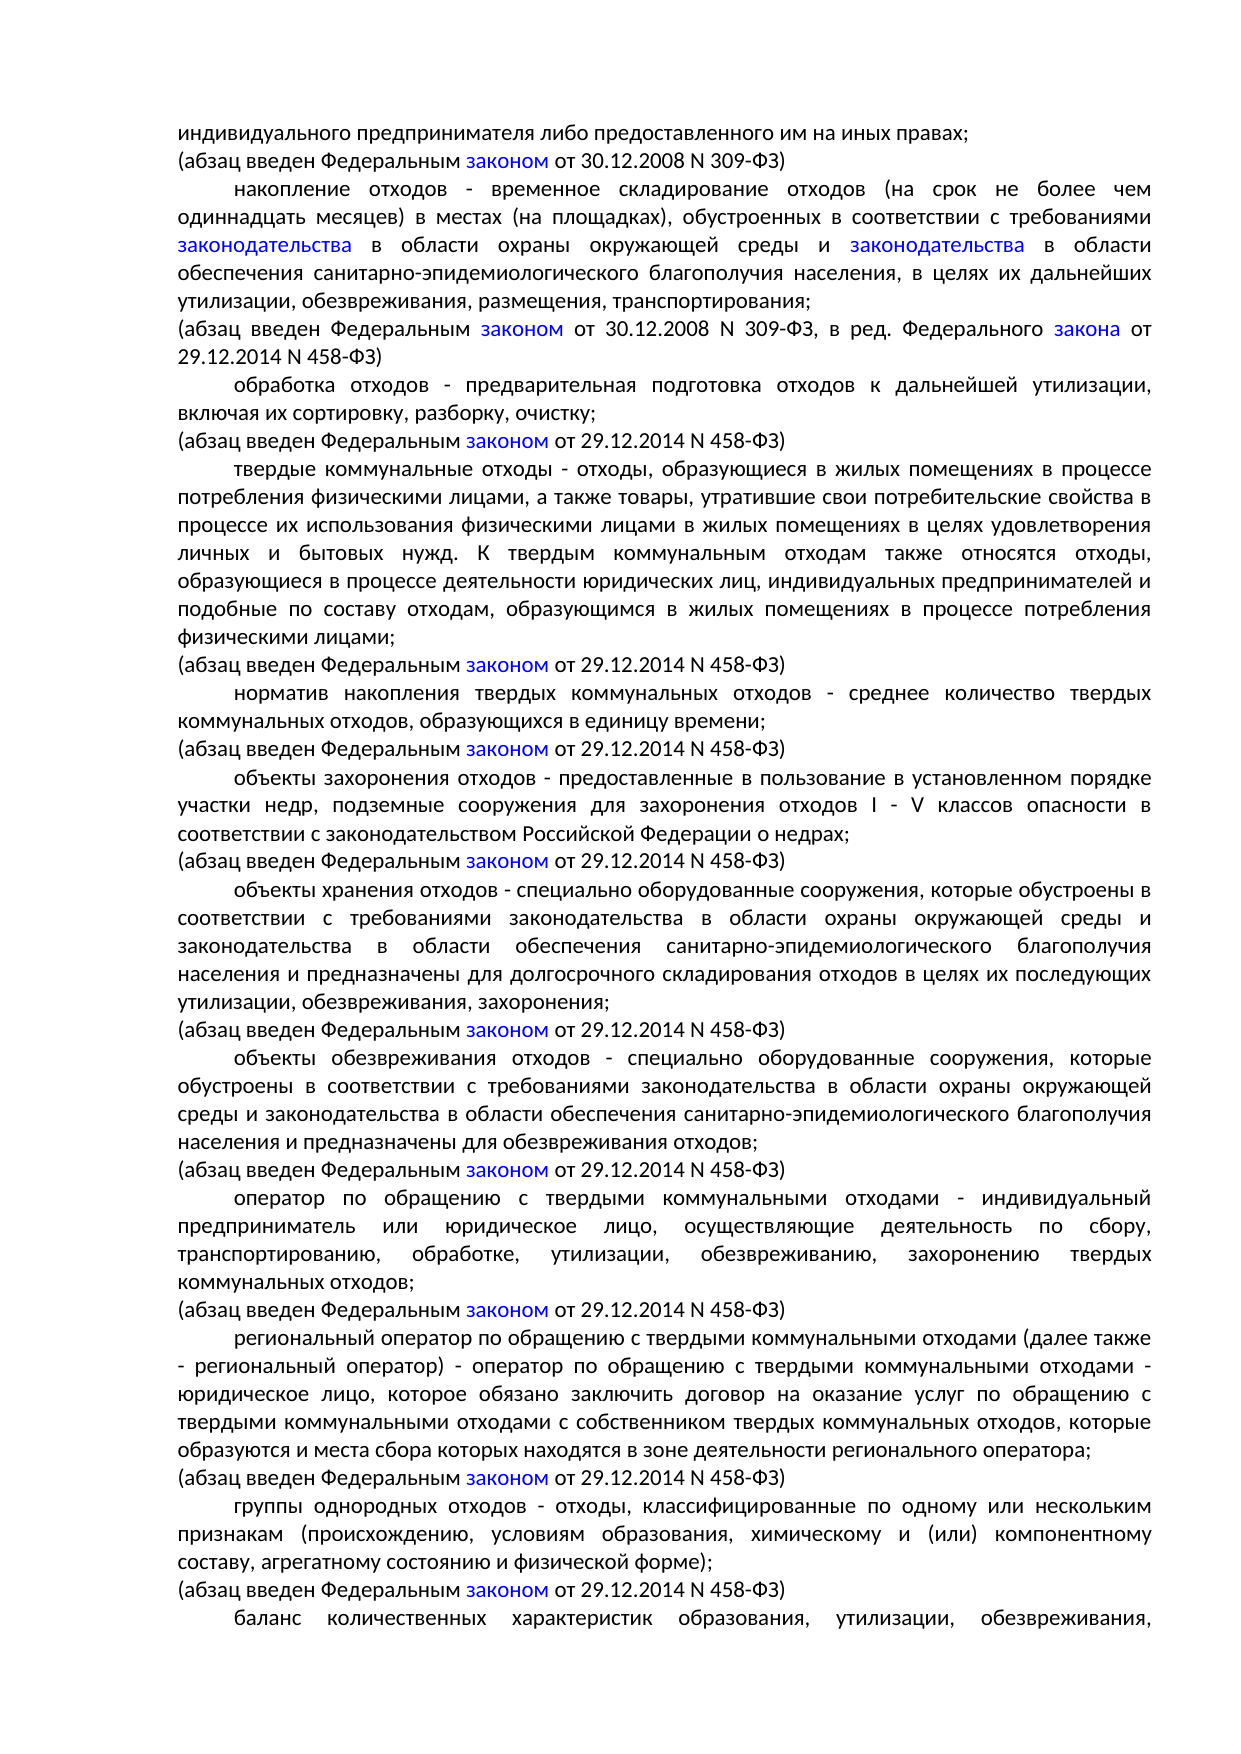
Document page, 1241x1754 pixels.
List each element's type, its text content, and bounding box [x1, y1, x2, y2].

text объекты захоронения отходов - предоставленные в пользование в установленном порядке участки недр, подземные сооружения для захоронения отходов I - V классов опасности в соответствии с законодательством Российской Федерации о недрах; [177, 763, 1152, 847]
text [177, 118, 1152, 146]
text (абзац введен Федеральным законом от 29.12.2014 N 458-ФЗ) [177, 1015, 1152, 1043]
text норматив накопления твердых коммунальных отходов - среднее количество твердых коммунальных отходов, образующихся в единицу времени; [177, 678, 1152, 734]
text обработка отходов - предварительная подготовка отходов к дальнейшей утилизации, включая их сортировку, разборку, очистку; [177, 370, 1152, 426]
text оператор по обращению с твердыми коммунальными отходами - индивидуальный предприниматель или юридическое лицо, осуществляющие деятельность по сбору, транспортированию, обработке, утилизации, обезвреживанию, захоронению твердых коммунальных отходов; [177, 1183, 1152, 1295]
text объекты хранения отходов - специально оборудованные сооружения, которые обустроены в соответствии с требованиями законодательства в области охраны окружающей среды и законодательства в области обеспечения санитарно-эпидемиологического благополучия населения и предназначены для долгосрочного складирования отходов в целях их последующих утилизации, обезвреживания, захоронения; [177, 875, 1152, 1015]
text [177, 1603, 1152, 1631]
text твердые коммунальные отходы - отходы, образующиеся в жилых помещениях в процессе потребления физическими лицами, а также товары, утратившие свои потребительские свойства в процессе их использования физическими лицами в жилых помещениях в целях удовлетворения личных и бытовых нужд. К твердым коммунальным отходам также относятся отходы, образующиеся в процессе деятельности юридических лиц, индивидуальных предпринимателей и подобные по составу отходам, образующимся в жилых помещениях в процессе потребления физическими лицами; [177, 454, 1152, 651]
text (абзац введен Федеральным законом от 29.12.2014 N 458-ФЗ) [177, 1295, 1152, 1323]
text (абзац введен Федеральным законом от 30.12.2008 N 309-ФЗ) [177, 146, 1152, 174]
text (абзац введен Федеральным законом от 29.12.2014 N 458-ФЗ) [177, 734, 1152, 763]
text накопление отходов - временное складирование отходов (на срок не более чем одиннадцать месяцев) в местах (на площадках), обустроенных в соответствии с требованиями законодательства в области охраны окружающей среды и законодательства в области обеспечения санитарно-эпидемиологического благополучия населения, в целях их дальнейших утилизации, обезвреживания, размещения, транспортирования; [177, 174, 1152, 314]
text (абзац введен Федеральным законом от 29.12.2014 N 458-ФЗ) [177, 1575, 1152, 1603]
text региональный оператор по обращению с твердыми коммунальными отходами (далее также - региональный оператор) - оператор по обращению с твердыми коммунальными отходами - юридическое лицо, которое обязано заключить договор на оказание услуг по обращению с твердыми коммунальными отходами с собственником твердых коммунальных отходов, которые образуются и места сбора которых находятся в зоне деятельности регионального оператора; [177, 1323, 1152, 1463]
text (абзац введен Федеральным законом от 29.12.2014 N 458-ФЗ) [177, 651, 1152, 678]
text (абзац введен Федеральным законом от 29.12.2014 N 458-ФЗ) [177, 1155, 1152, 1183]
text (абзац введен Федеральным законом от 29.12.2014 N 458-ФЗ) [177, 426, 1152, 454]
text (абзац введен Федеральным законом от 29.12.2014 N 458-ФЗ) [177, 1463, 1152, 1491]
text объекты обезвреживания отходов - специально оборудованные сооружения, которые обустроены в соответствии с требованиями законодательства в области охраны окружающей среды и законодательства в области обеспечения санитарно-эпидемиологического благополучия населения и предназначены для обезвреживания отходов; [177, 1043, 1152, 1155]
text (абзац введен Федеральным законом от 29.12.2014 N 458-ФЗ) [177, 847, 1152, 875]
text группы однородных отходов - отходы, классифицированные по одному или нескольким признакам (происхождению, условиям образования, химическому и (или) компонентному составу, агрегатному состоянию и физической форме); [177, 1491, 1152, 1575]
text (абзац введен Федеральным законом от 30.12.2008 N 309-ФЗ, в ред. Федерального закона от 29.12.2014 N 458-ФЗ) [177, 314, 1152, 370]
